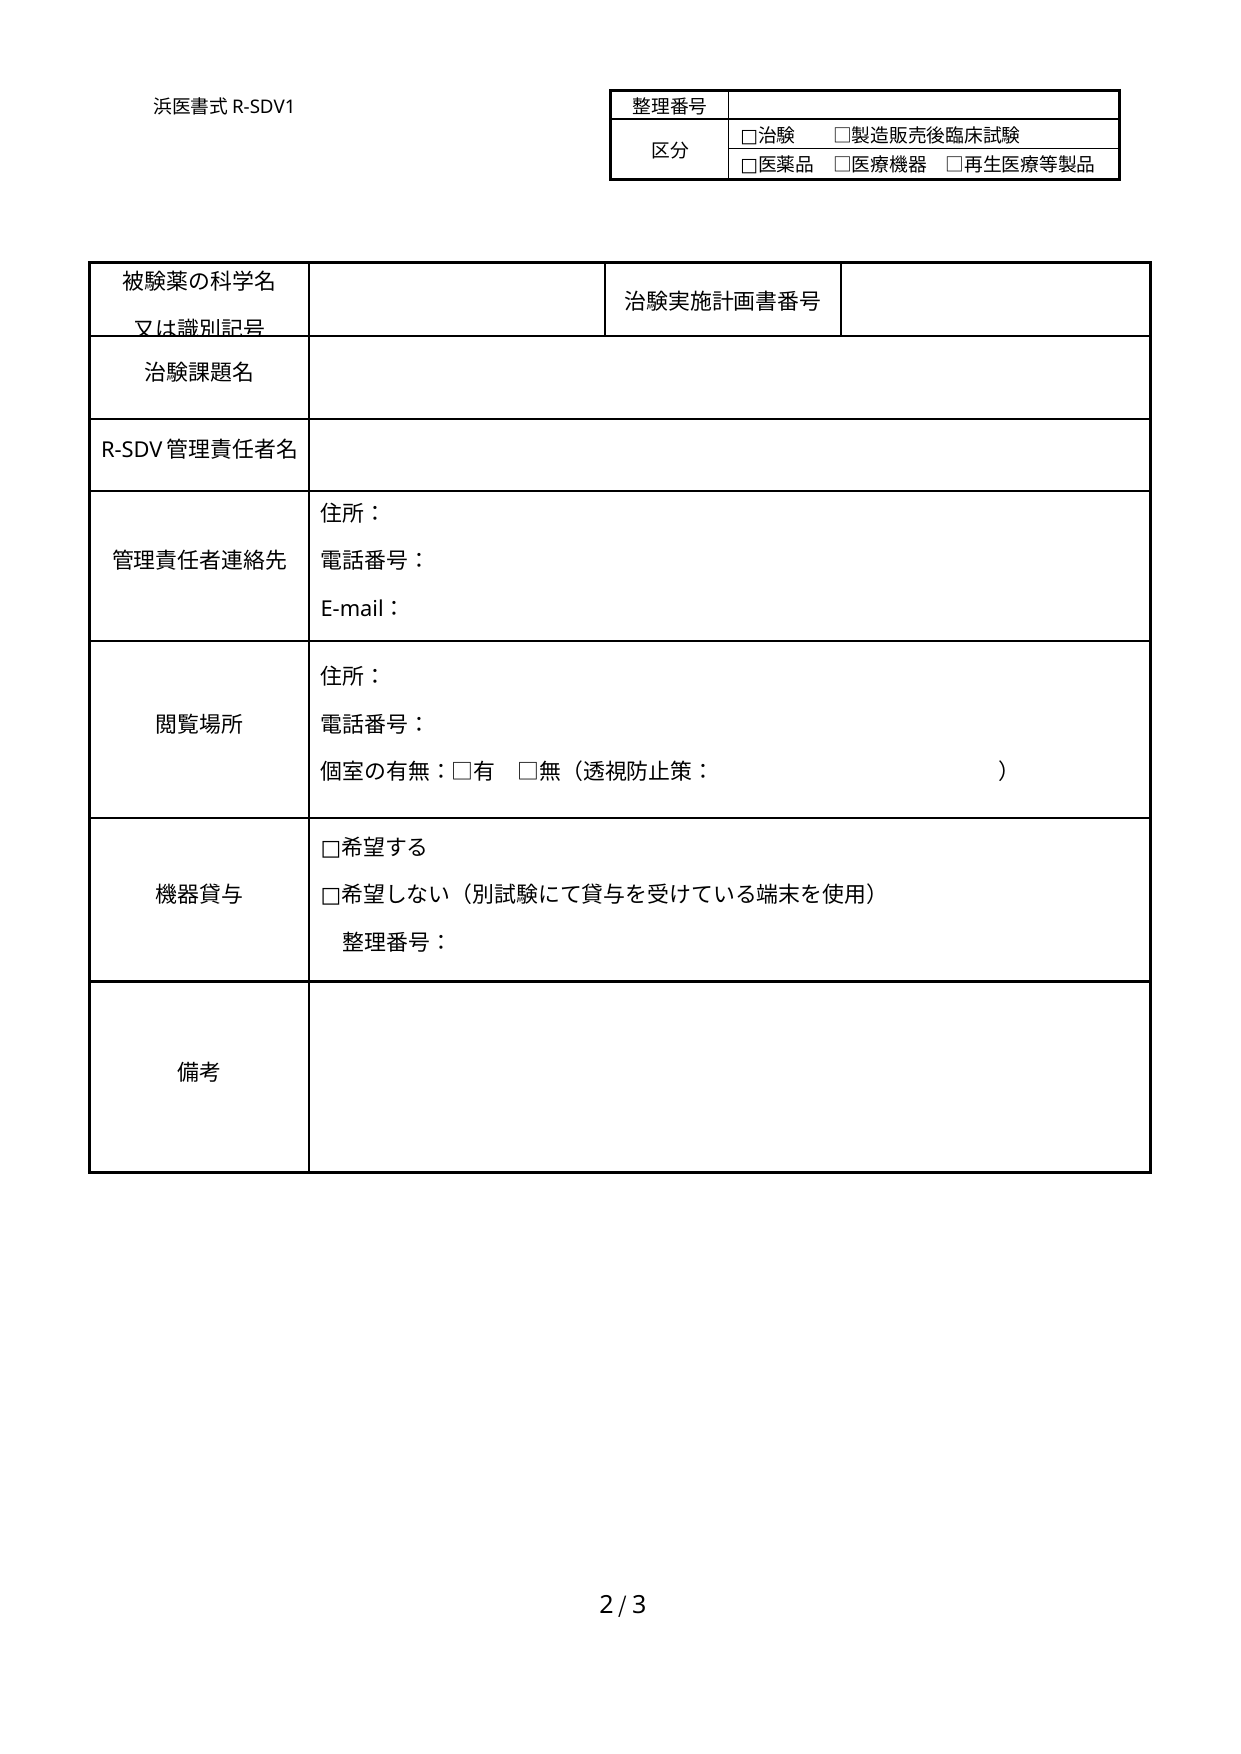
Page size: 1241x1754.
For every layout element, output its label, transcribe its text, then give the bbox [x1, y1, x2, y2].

table_cell [310, 337, 1149, 417]
table_cell R-SDV管理責任者名 [91, 420, 308, 490]
table_cell 住所： 電話番号： E-mail： [310, 492, 1149, 640]
table_cell 備考 [91, 983, 308, 1171]
table_cell 管理責任者連絡先 [91, 492, 308, 640]
table_cell □希望する □希望しない（別試験にて貸与を受けている端末を使用） 整理番号： [310, 819, 1149, 980]
table_header 治験実施計画書番号 [606, 264, 840, 335]
table_cell 治験課題名 [91, 337, 308, 417]
table_cell [310, 420, 1149, 490]
table_header [842, 264, 1149, 335]
table_cell 住所： 電話番号： 個室の有無：□有 □無（透視防止策： ） [310, 642, 1149, 817]
table_cell 機器貸与 [91, 819, 308, 980]
table_cell 閲覧場所 [91, 642, 308, 817]
table_cell [310, 983, 1149, 1171]
table_header 被験薬の科学名 又は識別記号 [91, 264, 308, 335]
table_header [310, 264, 604, 335]
